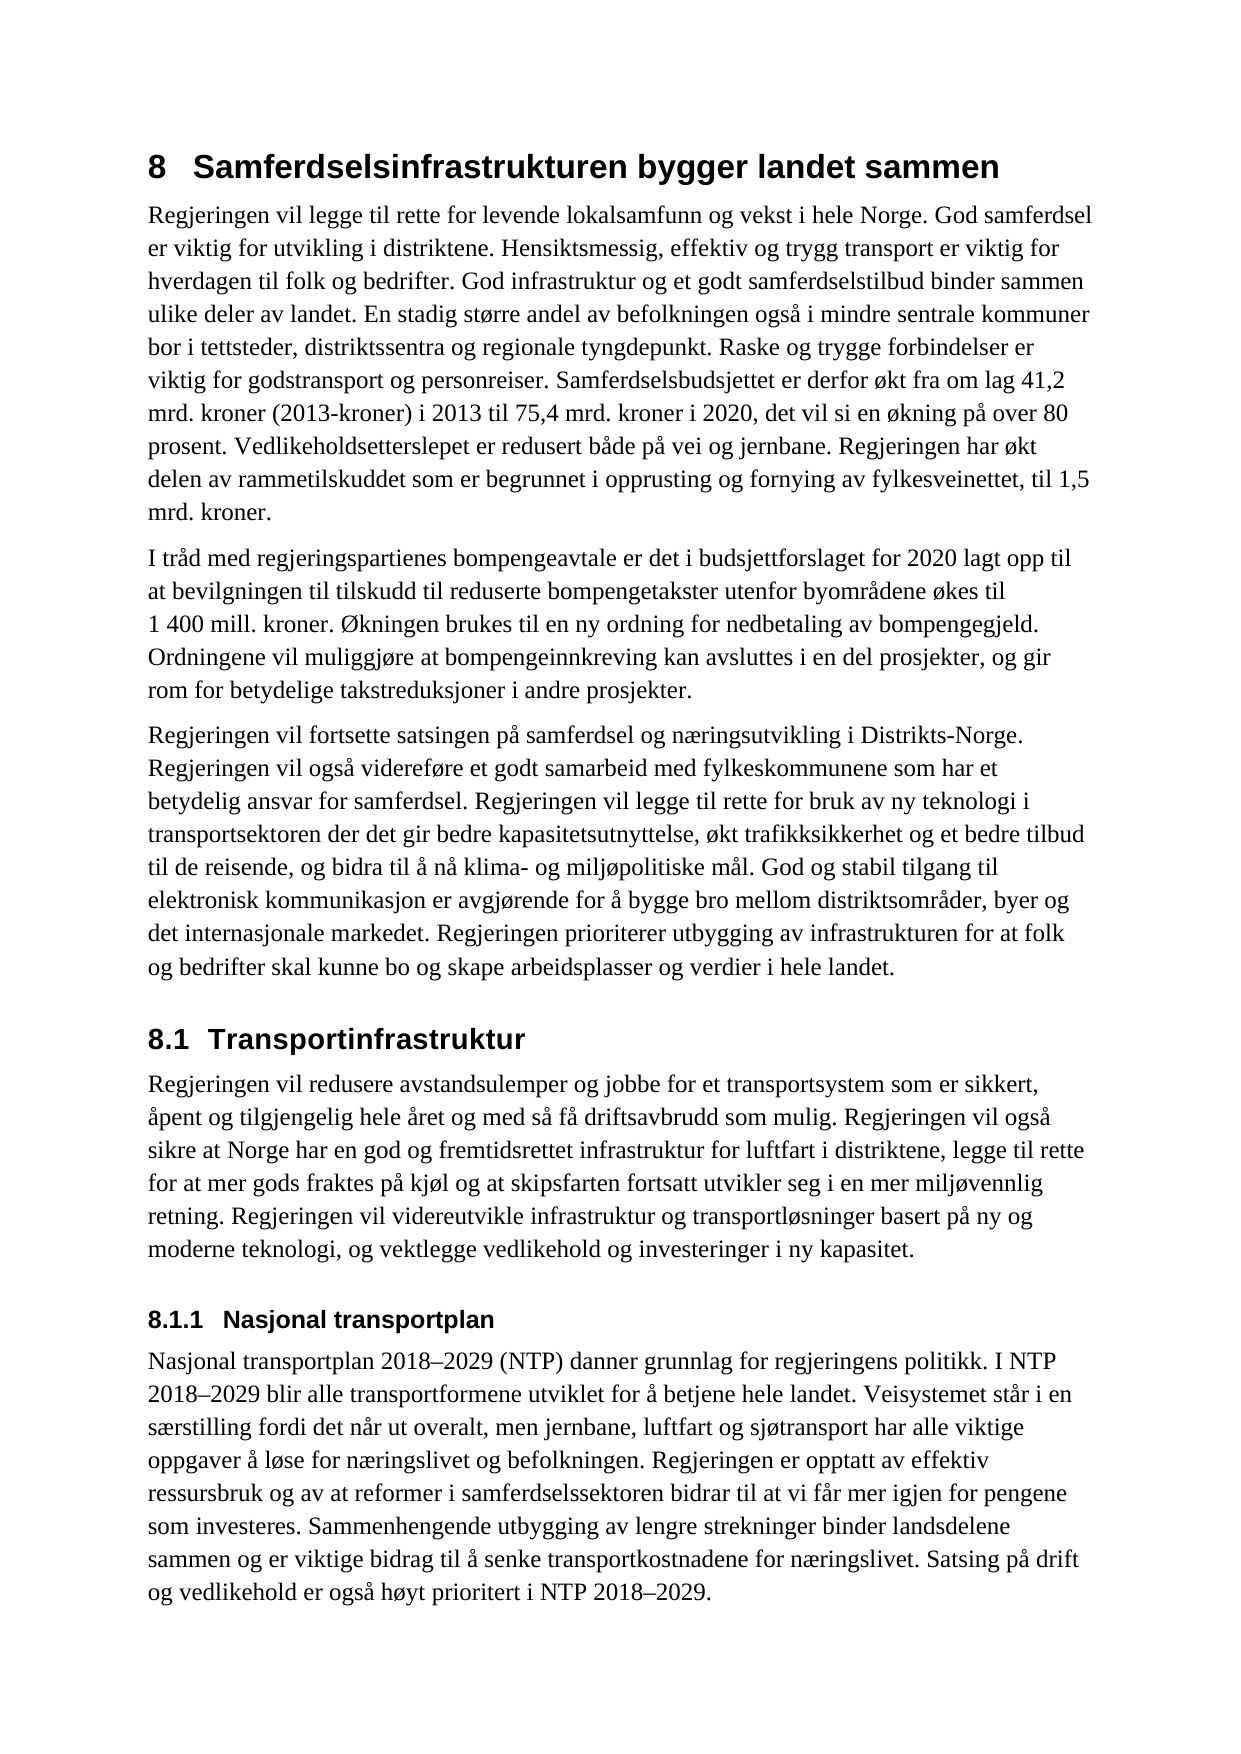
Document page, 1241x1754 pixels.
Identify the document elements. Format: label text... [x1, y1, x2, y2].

text I tråd med regjeringspartienes bompengeavtale er det i budsjettforslaget for 2020 lagt opp til at bevilgningen til tilskudd til reduserte bompengetakster utenfor byområdene økes til 1 400 mill. kroner. Økningen brukes til en ny ordning for nedbetaling av bompengegjeld. Ordningene vil muliggjøre at bompengeinnkreving kan avsluttes i en del prosjekter, og gir rom for betydelige takstreduksjoner i andre prosjekter. [148, 543, 1093, 704]
text Regjeringen vil fortsette satsingen på samferdsel og næringsutvikling i Distrikts-Norge. Regjeringen vil også videreføre et godt samarbeid med fylkeskommunene som har et betydelig ansvar for samferdsel. Regjeringen vil legge til rette for bruk av ny teknologi i transportsektoren der det gir bedre kapasitetsutnyttelse, økt trafikksikkerhet og et bedre tilbud til de reisende, og bidra til å nå klima- og miljøpolitiske mål. God og stabil tilgang til elektronisk kommunikasjon er avgjørende for å bygge bro mellom distriktsområder, byer og det internasjonale markedet. Regjeringen prioriterer utbygging av infrastrukturen for at folk og bedrifter skal kunne bo og skape arbeidsplasser og verdier i hele landet. [148, 720, 1093, 980]
text Regjeringen vil redusere avstandsulemper og jobbe for et transportsystem som er sikkert, åpent og tilgjengelig hele året og med så få driftsavbrudd som mulig. Regjeringen vil også sikre at Norge har en god og fremtidsrettet infrastruktur for luftfart i distriktene, legge til rette for at mer gods fraktes på kjøl og at skipsfarten fortsatt utvikler seg i en mer miljøvennlig retning. Regjeringen vil videreutvikle infrastruktur og transportløsninger basert på ny og moderne teknologi, og vektlegge vedlikehold og investeringer i ny kapasitet. [148, 1069, 1093, 1263]
text Nasjonal transportplan 2018–2029 (NTP) danner grunnlag for regjeringens politikk. I NTP 2018–2029 blir alle transportformene utviklet for å betjene hele landet. Veisystemet står i en særstilling fordi det når ut overalt, men jernbane, luftfart og sjøtransport har alle viktige oppgaver å løse for næringslivet og befolkningen. Regjeringen er opptatt av effektiv ressursbruk og av at reformer i samferdselssektoren bidrar til at vi får mer igjen for pengene som investeres. Sammenhengende utbygging av lengre strekninger binder landsdelene sammen og er viktige bidrag til å senke transportkostnadene for næringslivet. Satsing på drift og vedlikehold er også høyt prioritert i NTP 2018–2029. [148, 1346, 1093, 1606]
text Regjeringen vil legge til rette for levende lokalsamfunn og vekst i hele Norge. God samferdsel er viktig for utvikling i distriktene. Hensiktsmessig, effektiv og trygg transport er viktig for hverdagen til folk og bedrifter. God infrastruktur og et godt samferdselstilbud binder sammen ulike deler av landet. En stadig større andel av befolkningen også i mindre sentrale kommuner bor i tettsteder, distriktssentra og regionale tyngdepunkt. Raske og trygge forbindelser er viktig for godstransport og personreiser. Samferdselsbudsjettet er derfor økt fra om lag 41,2 mrd. kroner (2013-kroner) i 2013 til 75,4 mrd. kroner i 2020, det vil si en økning på over 80 prosent. Vedlikeholdsetterslepet er redusert både på vei og jernbane. Regjeringen har økt delen av rammetilskuddet som er begrunnet i opprusting og fornying av fylkesveinettet, til 1,5 mrd. kroner. [148, 200, 1093, 526]
subtitle Samferdselsinfrastrukturen bygger landet sammen [148, 148, 1093, 186]
subtitle Transportinfrastruktur [148, 1022, 1093, 1056]
subtitle Nasjonal transportplan [148, 1304, 1093, 1333]
